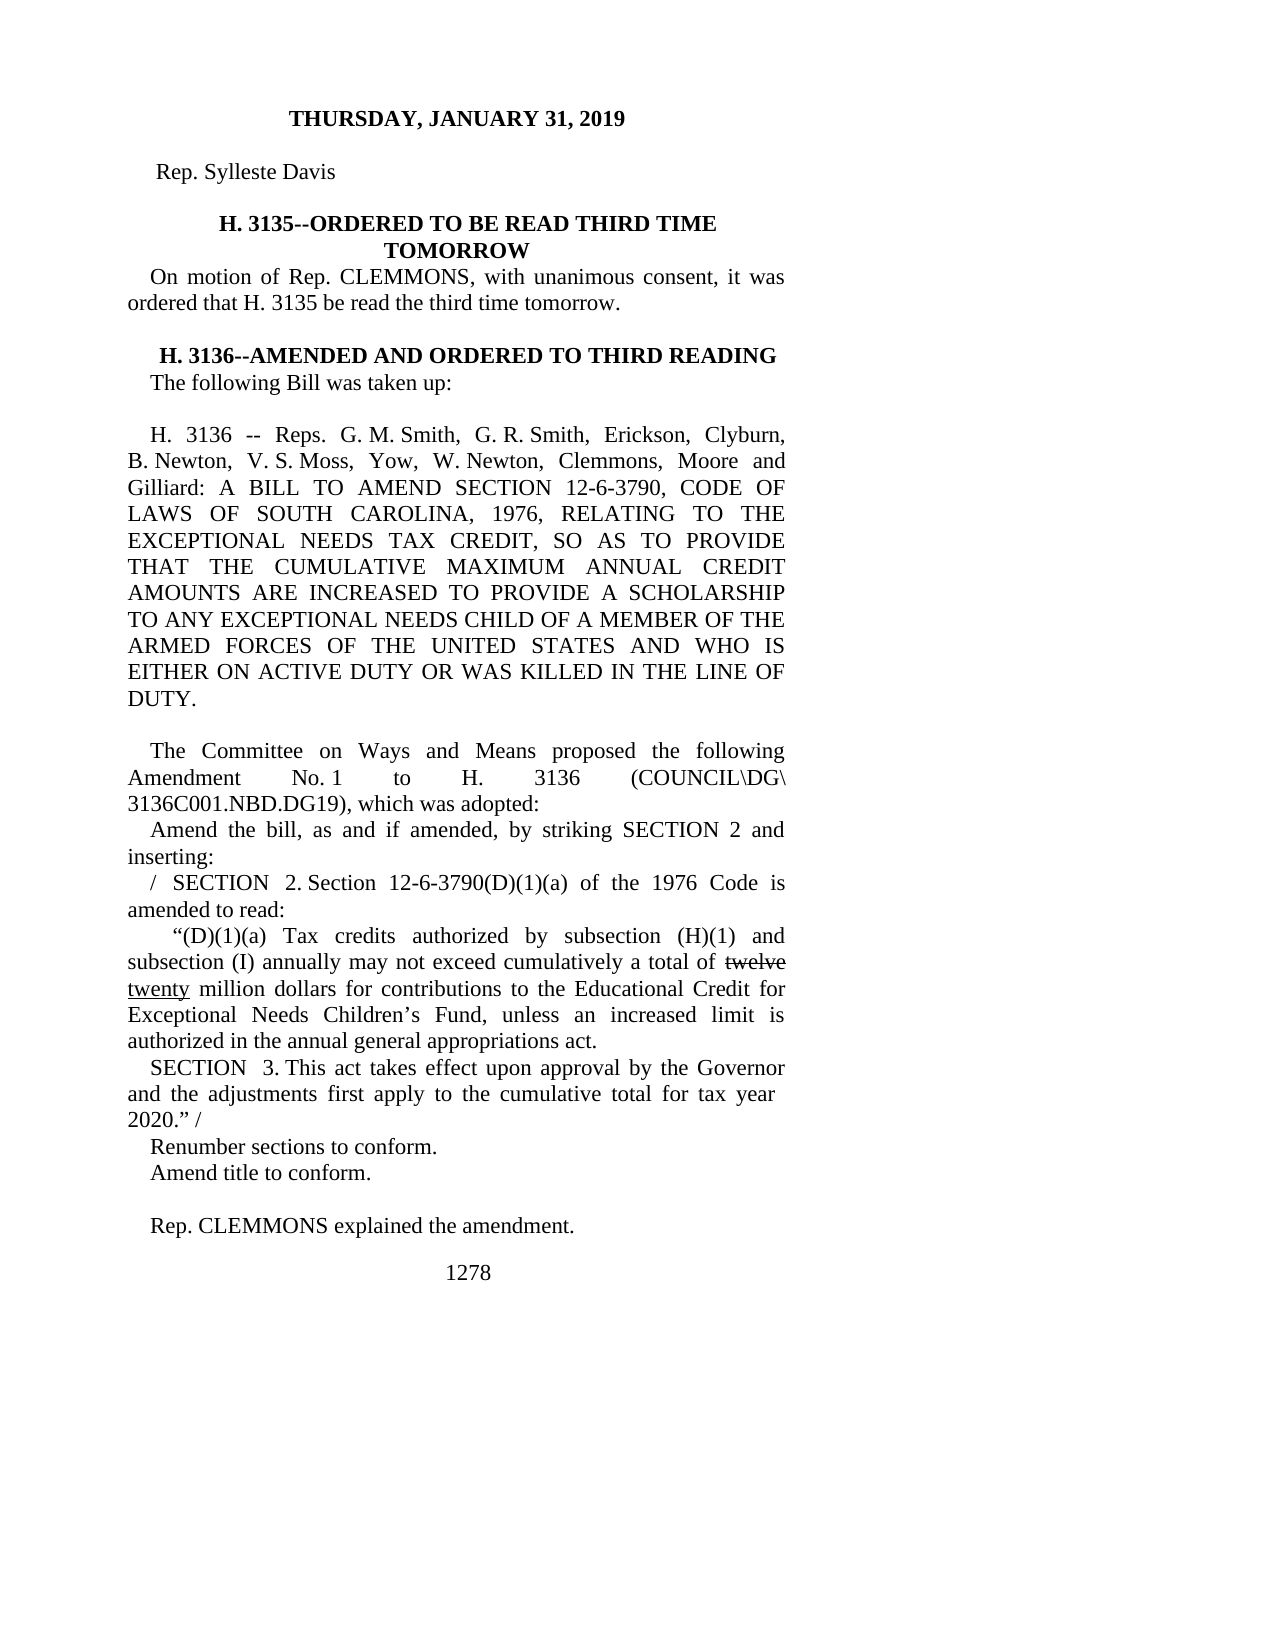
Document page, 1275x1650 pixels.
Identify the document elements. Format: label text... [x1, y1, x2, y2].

text Renumber sections to conform. [127, 1133, 786, 1159]
text Amend title to conform. [127, 1159, 786, 1186]
text On motion of Rep. CLEMMONS, with unanimous consent, it was ordered that H. 3135 be read the third time tomorrow. [127, 263, 786, 316]
text Rep. CLEMMONS explained the amendment. [127, 1212, 786, 1238]
text / SECTION 2. Section 12-6-3790(D)(1)(a) of the 1976 Code is amended to read: [127, 869, 786, 922]
text Amend the bill, as and if amended, by striking SECTION 2 and inserting: [127, 817, 786, 869]
text H. 3136 -- Reps. G. M. Smith, G. R. Smith, Erickson, Clyburn, B. Newton, V. S. Moss, Yow, W. Newton, Clemmons, Moore and Gilliard: A BILL TO AMEND SECTION 12-6-3790, CODE OF LAWS OF SOUTH CAROLINA, 1976, RELATING TO THE EXCEPTIONAL NEEDS TAX CREDIT, SO AS TO PROVIDE THAT THE CUMULATIVE MAXIMUM ANNUAL CREDIT AMOUNTS ARE INCREASED TO PROVIDE A SCHOLARSHIP TO ANY EXCEPTIONAL NEEDS CHILD OF A MEMBER OF THE ARMED FORCES OF THE UNITED STATES AND WHO IS EITHER ON ACTIVE DUTY OR WAS KILLED IN THE LINE OF DUTY. [127, 421, 786, 711]
text H. 3135--ORDERED TO BE READ THIRD TIME TOMORROW [127, 210, 786, 263]
text SECTION 3. This act takes effect upon approval by the Governor and the adjustments first apply to the cumulative total for tax year 2020.” / [127, 1054, 786, 1133]
text “(D)(1)(a) Tax credits authorized by subsection (H)(1) and subsection (I) annually may not exceed cumulatively a total of twelve twenty million dollars for contributions to the Educational Credit for Exceptional Needs Children’s Fund, unless an increased limit is authorized in the annual general appropriations act. [127, 922, 786, 1054]
text H. 3136--AMENDED AND ORDERED TO THIRD READING [127, 342, 786, 368]
text The Committee on Ways and Means proposed the following Amendment No. 1 to H. 3136 (COUNCIL\DG\3136C001.NBD.DG19), which was adopted: [127, 737, 786, 817]
text Rep. Sylleste Davis [127, 158, 786, 184]
text The following Bill was taken up: [127, 368, 786, 395]
